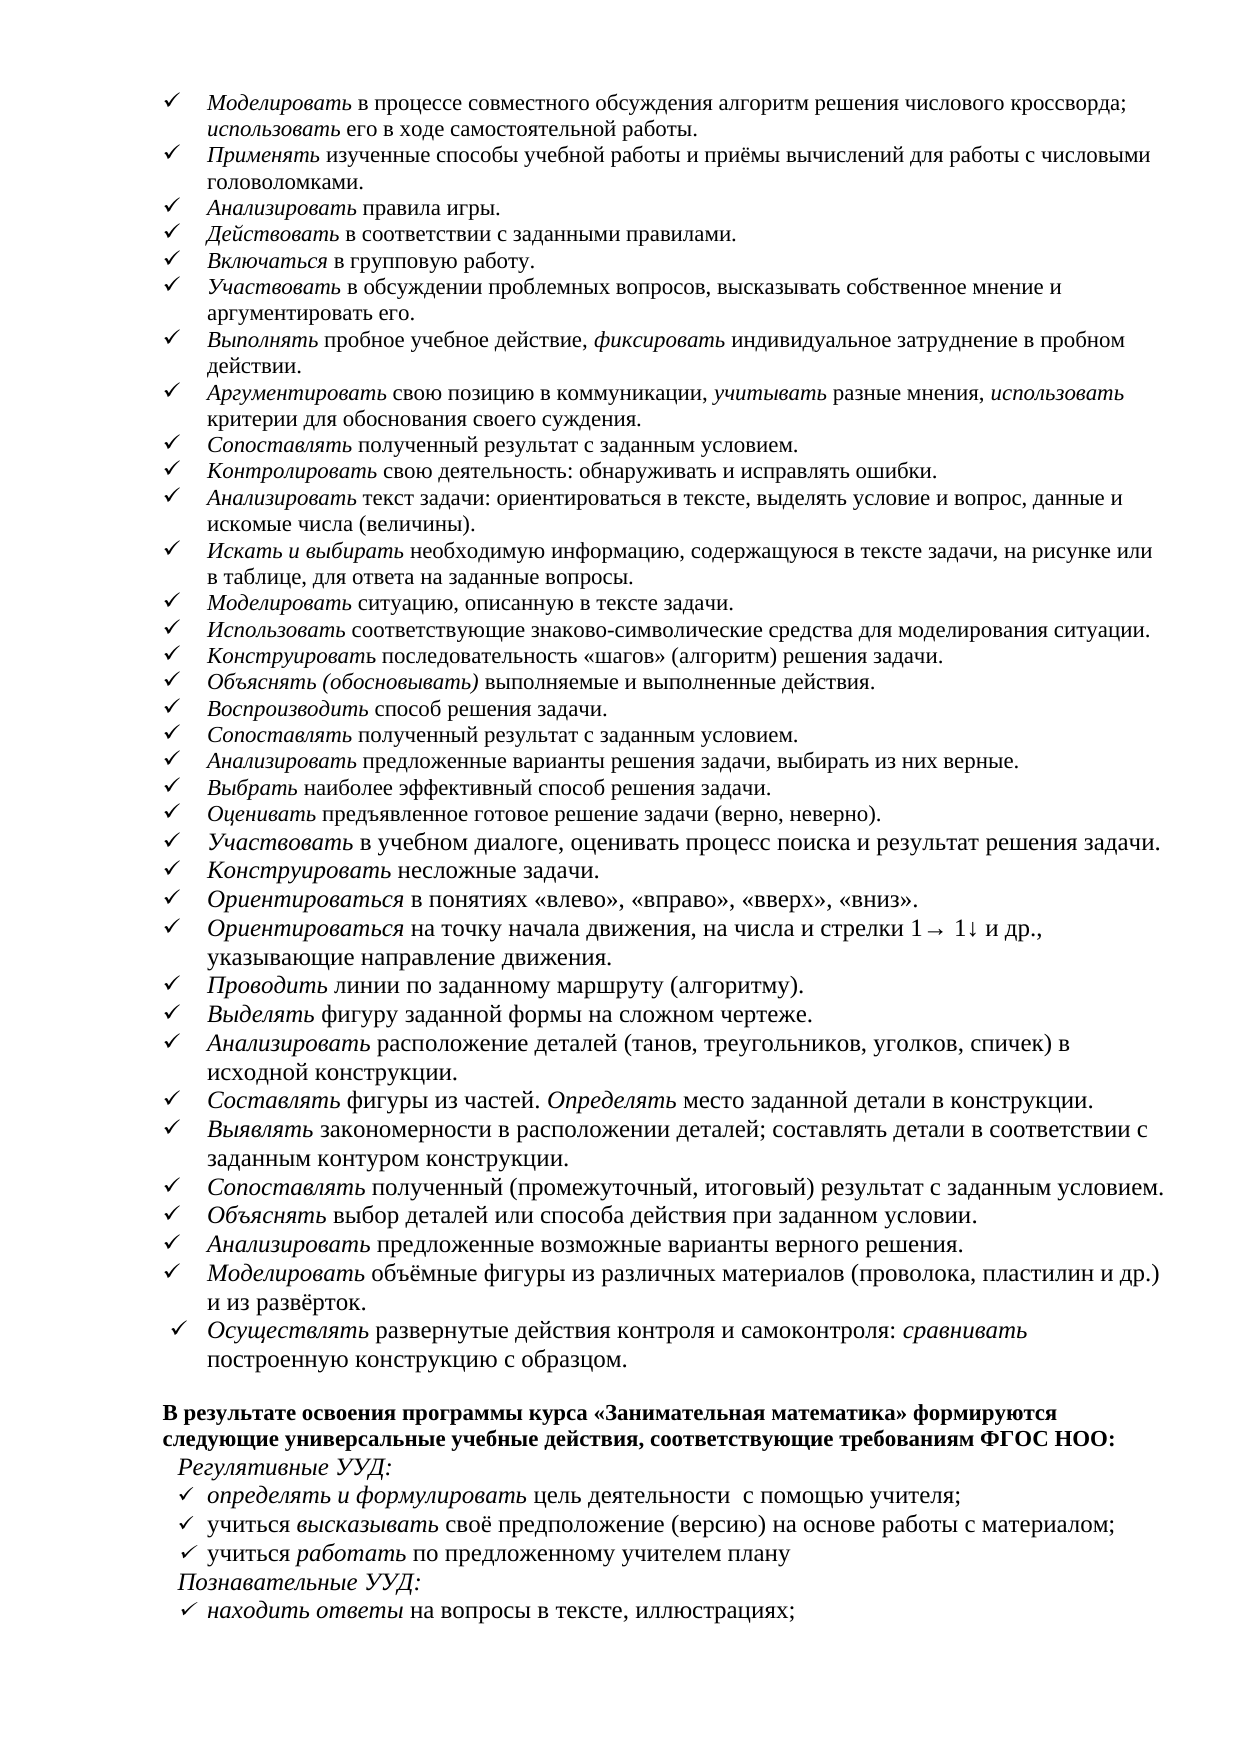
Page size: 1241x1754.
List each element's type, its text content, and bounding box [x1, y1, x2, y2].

list Проводить линии по заданному маршруту (алгоритму). [162, 970, 1167, 999]
list Анализировать расположение деталей (танов, треугольников, уголков, спичек) в исходной конструкции. [162, 1028, 1167, 1085]
list Сопоставлять полученный результат с заданным условием. [162, 431, 1167, 458]
text Познавательные УУД: [177, 1567, 1167, 1596]
list определять и формулировать цель деятельности с помощью учителя; [177, 1481, 1167, 1509]
list Оценивать предъявленное готовое решение задачи (верно, неверно). [162, 800, 1167, 827]
list Аргументировать свою позицию в коммуникации, учитывать разные мнения, использовать критерии для обоснования своего суждения. [162, 378, 1167, 431]
list Выбрать наиболее эффективный способ решения задачи. [162, 774, 1167, 800]
list Искать и выбирать необходимую информацию, содержащуюся в тексте задачи, на рисунке или в таблице, для ответа на заданные вопросы. [162, 537, 1167, 589]
list Моделировать в процессе совместного обсуждения алгоритм решения числового кроссворда; использовать его в ходе самостоятельной работы. [162, 89, 1167, 141]
list Конструировать несложные задачи. [162, 855, 1167, 884]
list находить ответы на вопросы в тексте, иллюстрациях; [177, 1596, 1167, 1624]
list Выделять фигуру заданной формы на сложном чертеже. [162, 999, 1167, 1028]
list учиться высказывать своё предположение (версию) на основе работы с материалом; [177, 1509, 1167, 1538]
list Сопоставлять полученный результат с заданным условием. [162, 721, 1167, 747]
list Составлять фигуры из частей. Определять место заданной детали в конструкции. [162, 1085, 1167, 1114]
list Анализировать предложенные возможные варианты верного решения. [162, 1229, 1167, 1258]
list Анализировать текст задачи: ориентироваться в тексте, выделять условие и вопрос, данные и искомые числа (величины). [162, 484, 1167, 537]
list Применять изученные способы учебной работы и приёмы вычислений для работы с числовыми головоломками. [162, 141, 1167, 194]
list Включаться в групповую работу. [162, 247, 1167, 273]
list Объяснять выбор деталей или способа действия при заданном условии. [162, 1200, 1167, 1229]
list Действовать в соответствии с заданными правилами. [162, 220, 1167, 247]
list Моделировать ситуацию, описанную в тексте задачи. [162, 589, 1167, 616]
list Выполнять пробное учебное действие, фиксировать индивидуальное затруднение в пробном действии. [162, 326, 1167, 378]
list Моделировать объёмные фигуры из различных материалов (проволока, пластилин и др.) и из развёрток. [162, 1258, 1167, 1315]
list Участвовать в обсуждении проблемных вопросов, высказывать собственное мнение и аргументировать его. [162, 273, 1167, 326]
text Регулятивные УУД: [177, 1452, 1167, 1481]
list Анализировать предложенные варианты решения задачи, выбирать из них верные. [162, 747, 1167, 774]
list Участвовать в учебном диалоге, оценивать процесс поиска и результат решения задачи. [162, 827, 1167, 855]
list Осуществлять развернутые действия контроля и самоконтроля: сравнивать построенную конструкцию с образцом. [169, 1315, 1167, 1373]
list учиться работать по предложенному учителем плану [177, 1538, 1167, 1567]
list Конструировать последовательность «шагов» (алгоритм) решения задачи. [162, 642, 1167, 668]
list Объяснять (обосновывать) выполняемые и выполненные действия. [162, 668, 1167, 695]
list Анализировать правила игры. [162, 194, 1167, 220]
text В результате освоения программы курса «Занимательная математика» формируются следующие универсальные учебные действия, соответствующие требованиям ФГОС НОО: [162, 1399, 1167, 1452]
list Контролировать свою деятельность: обнаруживать и исправлять ошибки. [162, 458, 1167, 484]
list Воспроизводить способ решения задачи. [162, 695, 1167, 721]
list Сопоставлять полученный (промежуточный, итоговый) результат с заданным условием. [162, 1172, 1167, 1200]
list Ориентироваться на точку начала движения, на числа и стрелки 1→ 1↓ и др., указывающие направление движения. [162, 913, 1167, 970]
list Выявлять закономерности в расположении деталей; составлять детали в соответствии с заданным контуром конструкции. [162, 1114, 1167, 1172]
list Использовать соответствующие знаково-символические средства для моделирования ситуации. [162, 616, 1167, 642]
list Ориентироваться в понятиях «влево», «вправо», «вверх», «вниз». [162, 884, 1167, 913]
